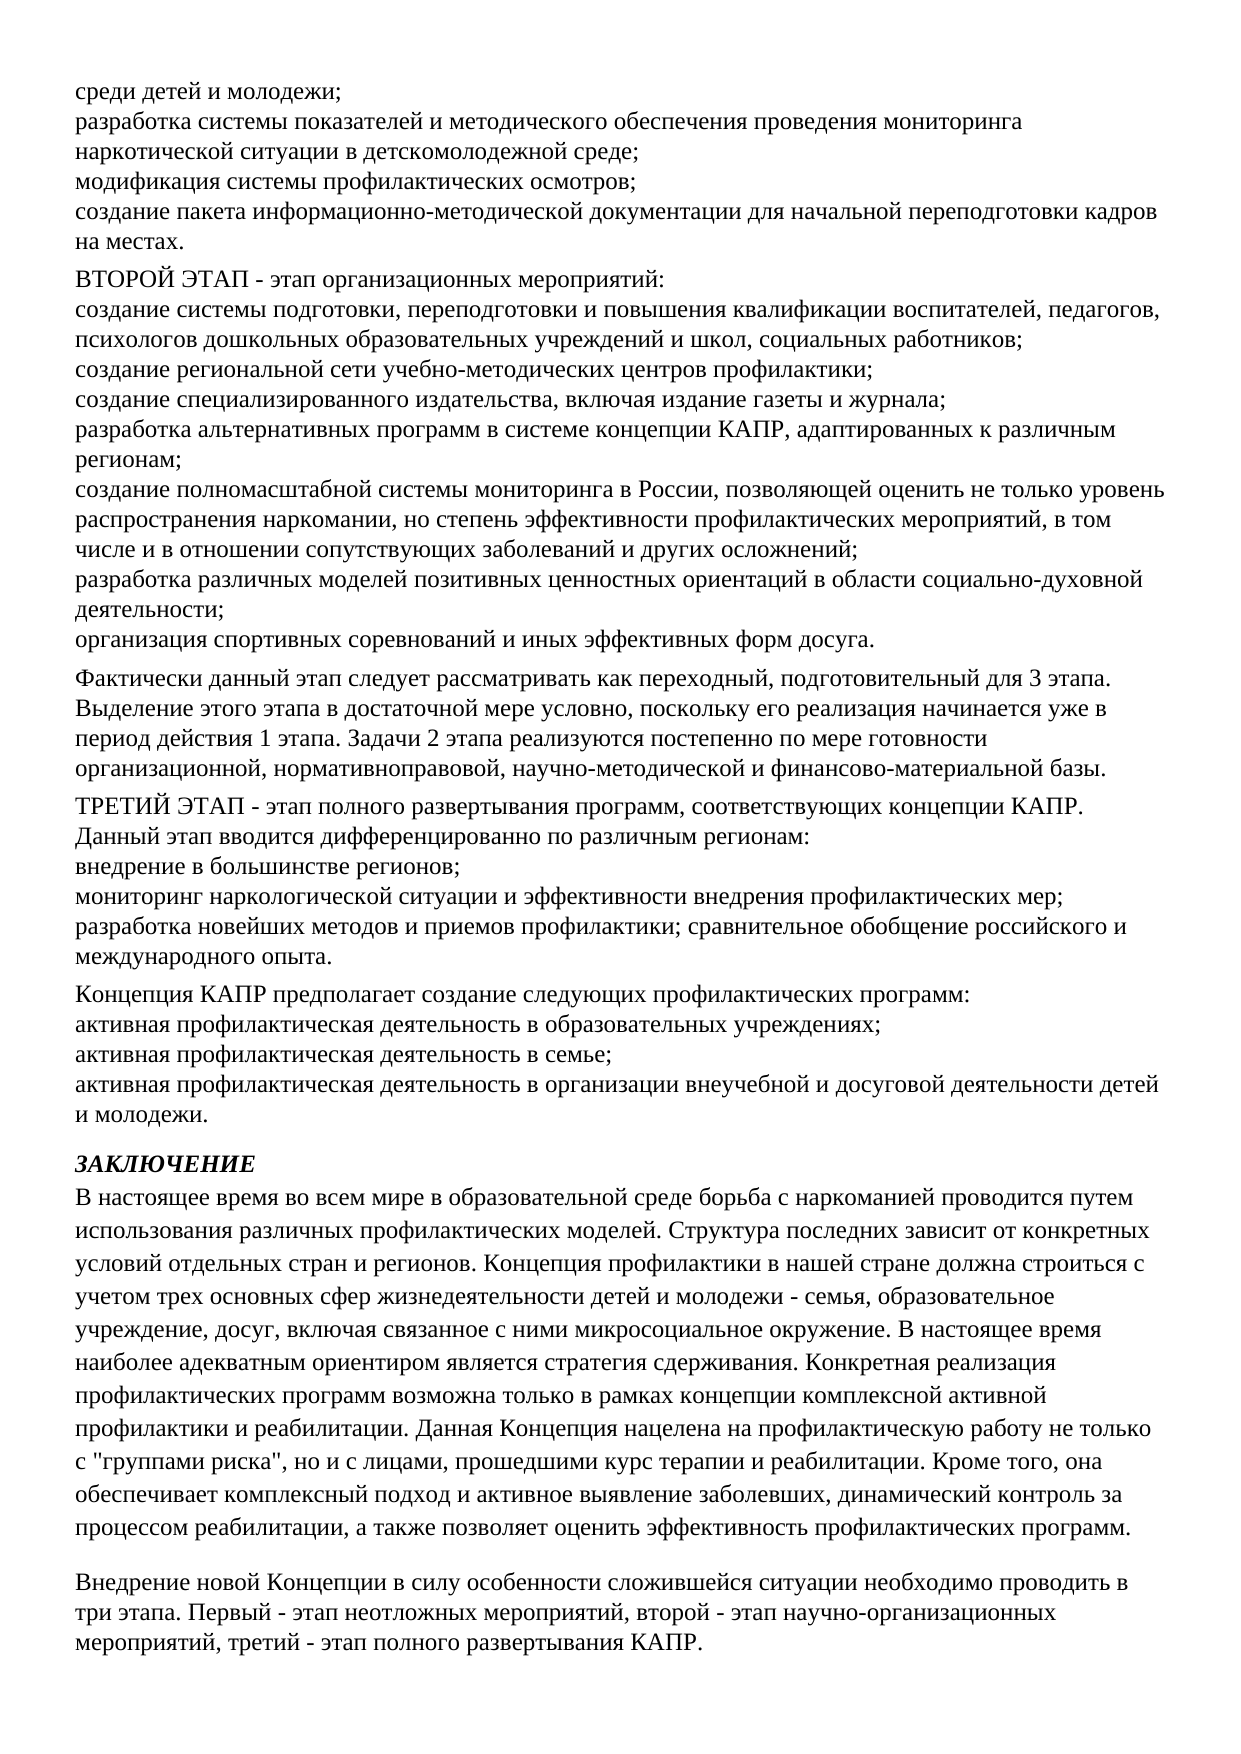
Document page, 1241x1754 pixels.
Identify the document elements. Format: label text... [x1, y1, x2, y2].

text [75, 75, 1165, 255]
text ТРЕТИЙ ЭТАП - этап полного развертывания программ, соответствующих концепции КАПР. Данный этап вводится дифференцированно по различным регионам: внедрение в большинстве регионов; мониторинг наркологической ситуации и эффективности внедрения профилактических мер; разработка новейших методов и приемов профилактики; сравнительное обобщение российского и международного опыта. [75, 790, 1165, 970]
text Внедрение новой Концепции в силу особенности сложившейся ситуации необходимо проводить в три этапа. Первый - этап неотложных мероприятий, второй - этап научно-организационных мероприятий, третий - этап полного развертывания КАПР. [75, 1566, 1165, 1656]
subtitle ЗАКЛЮЧЕНИЕ [75, 1149, 1165, 1178]
text В настоящее время во всем мире в образовательной среде борьба с наркоманией проводится путем использования различных профилактических моделей. Структура последних зависит от конкретных условий отдельных стран и регионов. Концепция профилактики в нашей стране должна строиться с учетом трех основных сфер жизнедеятельности детей и молодежи - семья, образовательное учреждение, досуг, включая связанное с ними микросоциальное окружение. В настоящее время наиболее адекватным ориентиром является стратегия сдерживания. Конкретная реализация профилактических программ возможна только в рамках концепции комплексной активной профилактики и реабилитации. Данная Концепция нацелена на профилактическую работу не только с "группами риска", но и с лицами, прошедшими курс терапии и реабилитации. Кроме того, она обеспечивает комплексный подход и активное выявление заболевших, динамический контроль за процессом реабилитации, а также позволяет оценить эффективность профилактических программ. [75, 1182, 1165, 1541]
text ВТОРОЙ ЭТАП - этап организационных мероприятий: создание системы подготовки, переподготовки и повышения квалификации воспитателей, педагогов, психологов дошкольных образовательных учреждений и школ, социальных работников; создание региональной сети учебно-методических центров профилактики; создание специализированного издательства, включая издание газеты и журнала; разработка альтернативных программ в системе концепции КАПР, адаптированных к различным регионам; создание полномасштабной системы мониторинга в России, позволяющей оценить не только уровень распространения наркомании, но степень эффективности профилактических мероприятий, в том числе и в отношении сопутствующих заболеваний и других осложнений; разработка различных моделей позитивных ценностных ориентаций в области социально-духовной деятельности; организация спортивных соревнований и иных эффективных форм досуга. [75, 263, 1165, 653]
text Фактически данный этап следует рассматривать как переходный, подготовительный для 3 этапа. Выделение этого этапа в достаточной мере условно, поскольку его реализация начинается уже в период действия 1 этапа. Задачи 2 этапа реализуются постепенно по мере готовности организационной, нормативноправовой, научно-методической и финансово-материальной базы. [75, 662, 1165, 782]
text Концепция КАПР предполагает создание следующих профилактических программ: активная профилактическая деятельность в образовательных учреждениях; активная профилактическая деятельность в семье; активная профилактическая деятельность в организации внеучебной и досуговой деятельности детей и молодежи. [75, 978, 1165, 1128]
